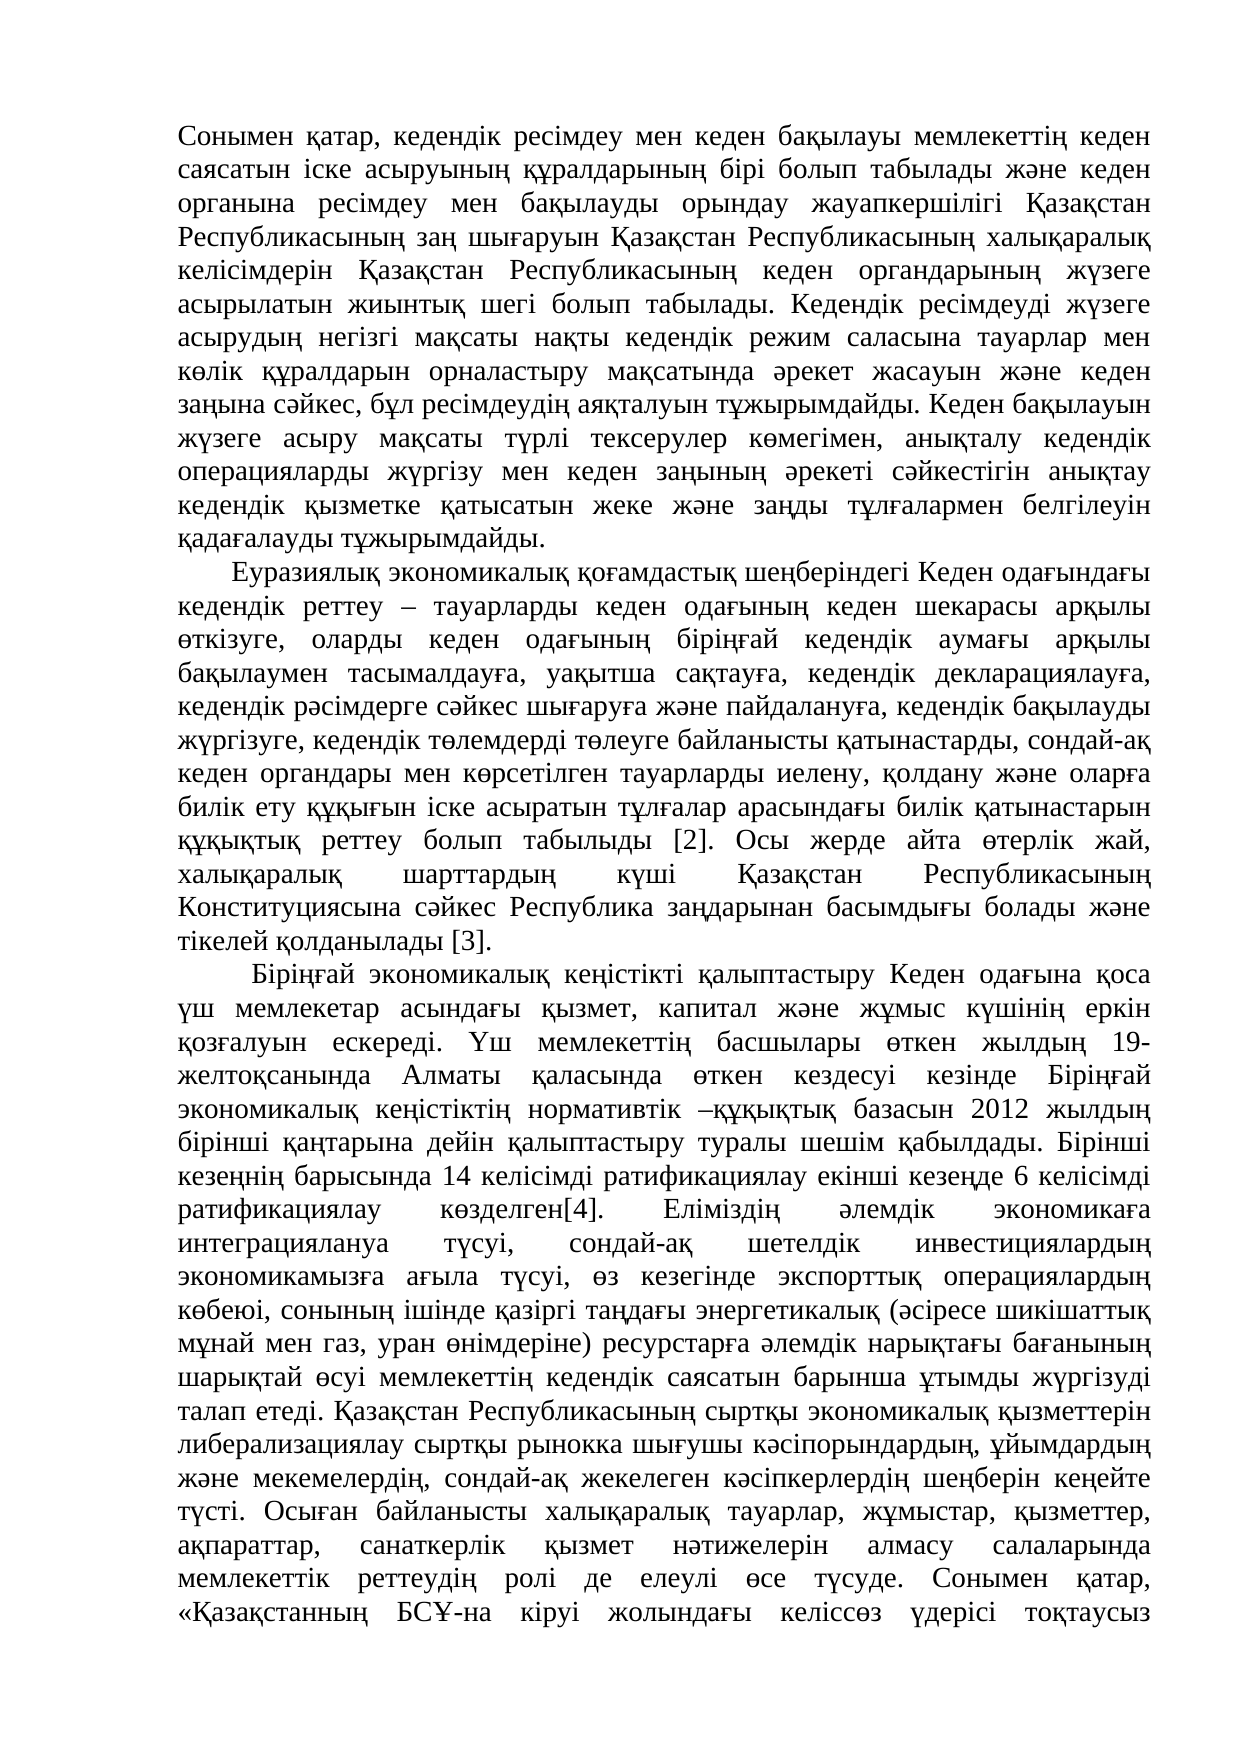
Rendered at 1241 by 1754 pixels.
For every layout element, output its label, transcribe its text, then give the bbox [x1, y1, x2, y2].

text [177, 118, 1152, 554]
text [177, 957, 1152, 1627]
text Еуразиялық экономикалық қоғамдастық шеңберіндегі Кеден одағындағы кедендік реттеу – тауарларды кеден одағының кеден шекарасы арқылы өткізуге, оларды кеден одағының біріңғай кедендік аумағы арқылы бақылаумен тасымалдауға, уақытша сақтауға, кедендік декларациялауға, кедендік рәсімдерге сәйкес шығаруға және пайдалануға, кедендік бақылауды жүргізуге, кедендік төлемдерді төлеуге байланысты қатынастарды, сондай-ақ кеден органдары мен көрсетілген тауарларды иелену, қолдану және оларға билік ету құқығын іске асыратын тұлғалар арасындағы билік қатынастарын құқықтық реттеу болып табылыды [2]. Осы жерде айта өтерлік жай, халықаралық шарттардың күші Қазақстан Республикасының Конституциясына сәйкес Республика заңдарынан басымдығы болады және тікелей қолданылады [3]. [177, 554, 1152, 957]
